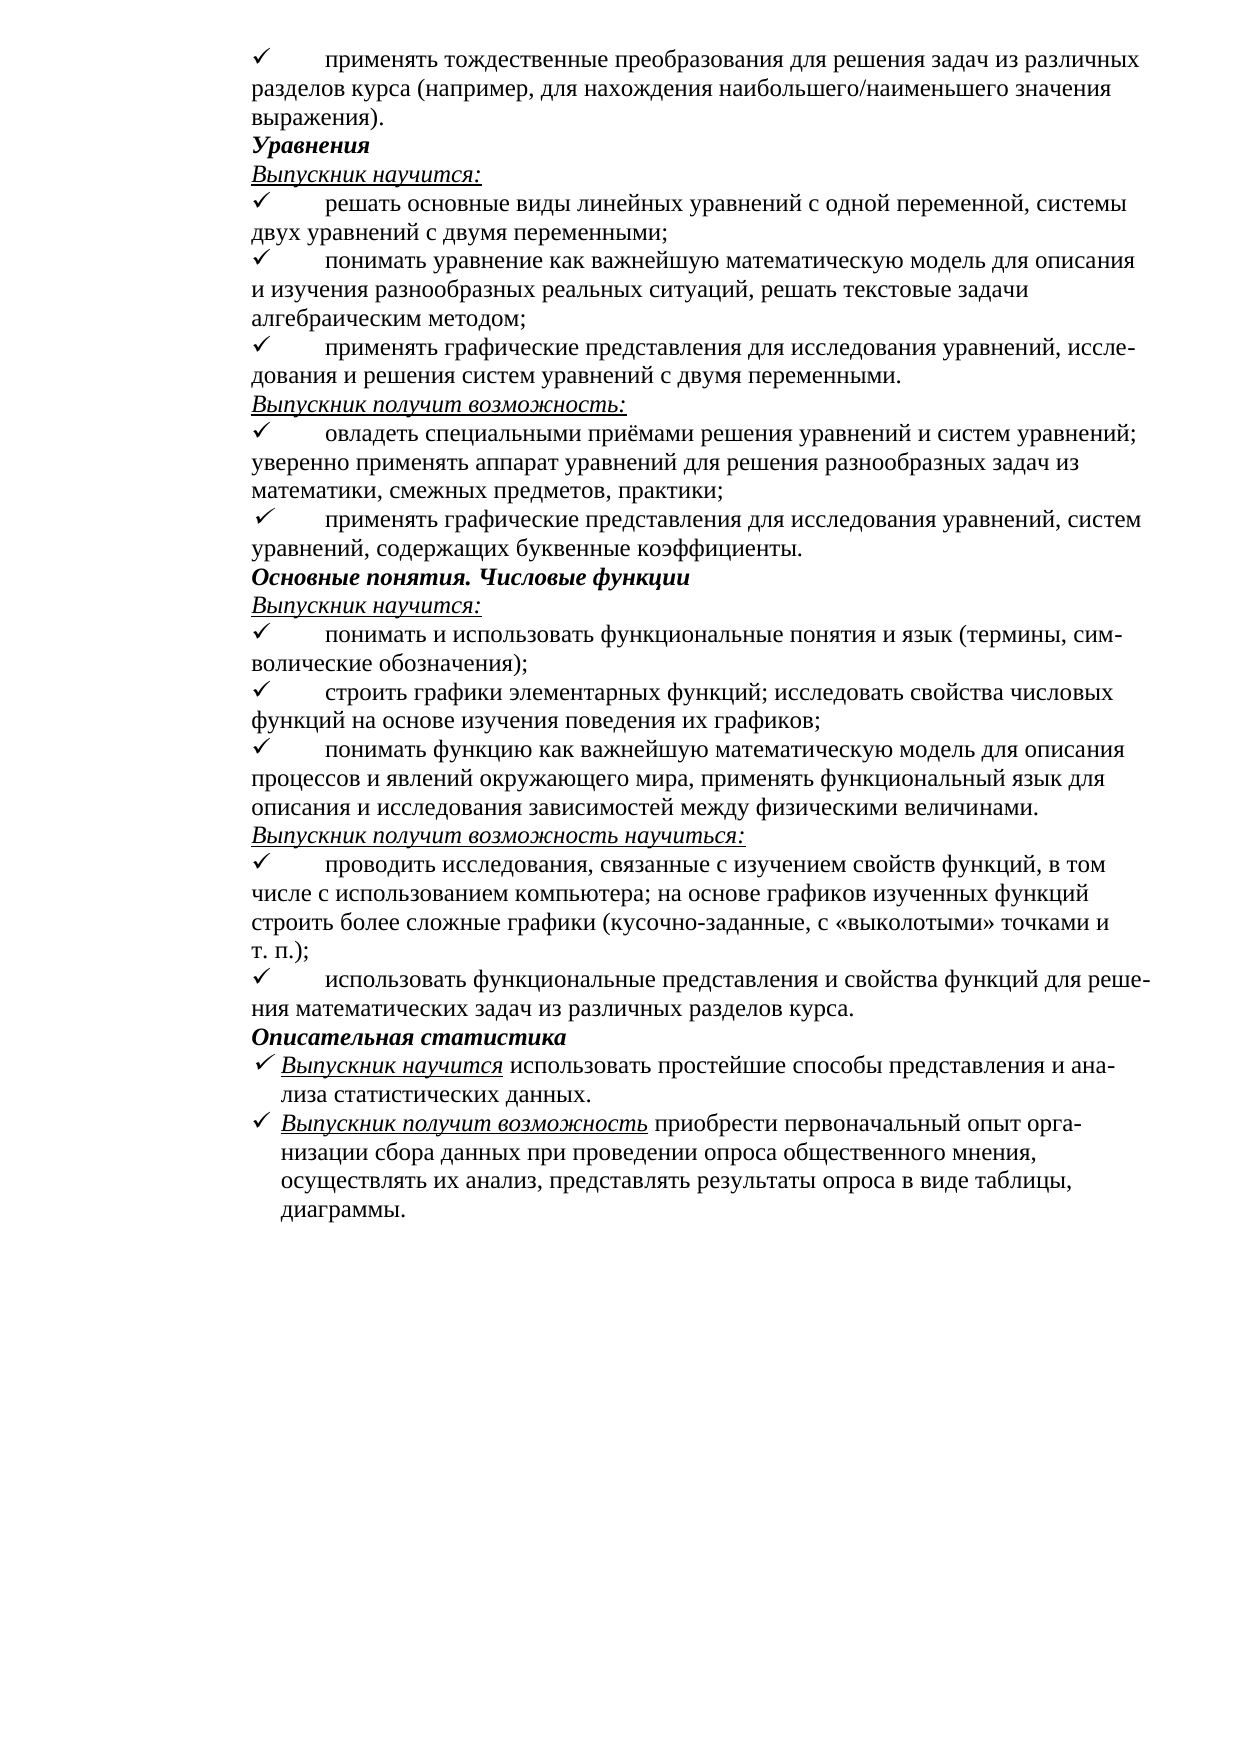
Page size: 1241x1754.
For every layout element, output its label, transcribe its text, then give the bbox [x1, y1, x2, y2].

list применять графические представления для исследования уравнений, систем уравнений, содержащих буквенные коэффициенты. [251, 504, 1152, 562]
list понимать функцию как важнейшую математическую модель для описания процессов и явлений окружающего мира, применять функциональный язык для описания и исследования зависимостей между физическими величинами. [251, 734, 1152, 821]
list Выпускник научится использовать простейшие способы представления и анализа статистических данных. [251, 1051, 1152, 1108]
list проводить исследования, связанные с изучением свойств функций, в том числе с использованием компьютера; на основе графиков изученных функций строить более сложные графики (кусочно-заданные, с «выколотыми» точками и т. п.); [251, 849, 1152, 964]
list строить графики элементарных функций; исследовать свойства числовых функций на основе изучения поведения их графиков; [251, 677, 1152, 734]
list применять графические представления для исследования уравнений, исследования и решения систем уравнений с двумя переменными. [251, 332, 1152, 389]
list понимать и использовать функциональные понятия и язык (термины, символические обозначения); [251, 619, 1152, 677]
list овладеть специальными приёмами решения уравнений и систем уравнений; уверенно применять аппарат уравнений для решения разнообразных задач из математики, смежных предметов, практики; [251, 418, 1152, 504]
list понимать уравнение как важнейшую математическую модель для описания и изучения разнообразных реальных ситуаций, решать текстовые задачи алгебраическим методом; [251, 246, 1152, 332]
text Выпускник получит возможность научиться: [177, 821, 1152, 849]
text Выпускник научится: [177, 159, 1152, 188]
text Выпускник научится: [177, 591, 1152, 619]
text Описательная статистика [177, 1022, 1152, 1051]
list использовать функциональные представления и свойства функций для решения математических задач из различных разделов курса. [251, 964, 1152, 1022]
list решать основные виды линейных уравнений с одной переменной, системы двух уравнений с двумя переменными; [251, 188, 1152, 246]
list применять тождественные преобразования для решения задач из различных разделов курса (например, для нахождения наибольшего/наименьшего значения выражения). [251, 44, 1152, 131]
list Выпускник получит возможность приобрести первоначальный опыт организации сбора данных при проведении опроса общественного мнения, осуществлять их анализ, представлять результаты опроса в виде таблицы, диаграммы. [251, 1108, 1152, 1223]
text Уравнения [177, 131, 1152, 159]
text Выпускник получит возможность: [177, 389, 1152, 418]
text Основные понятия. Числовые функции [177, 562, 1152, 591]
